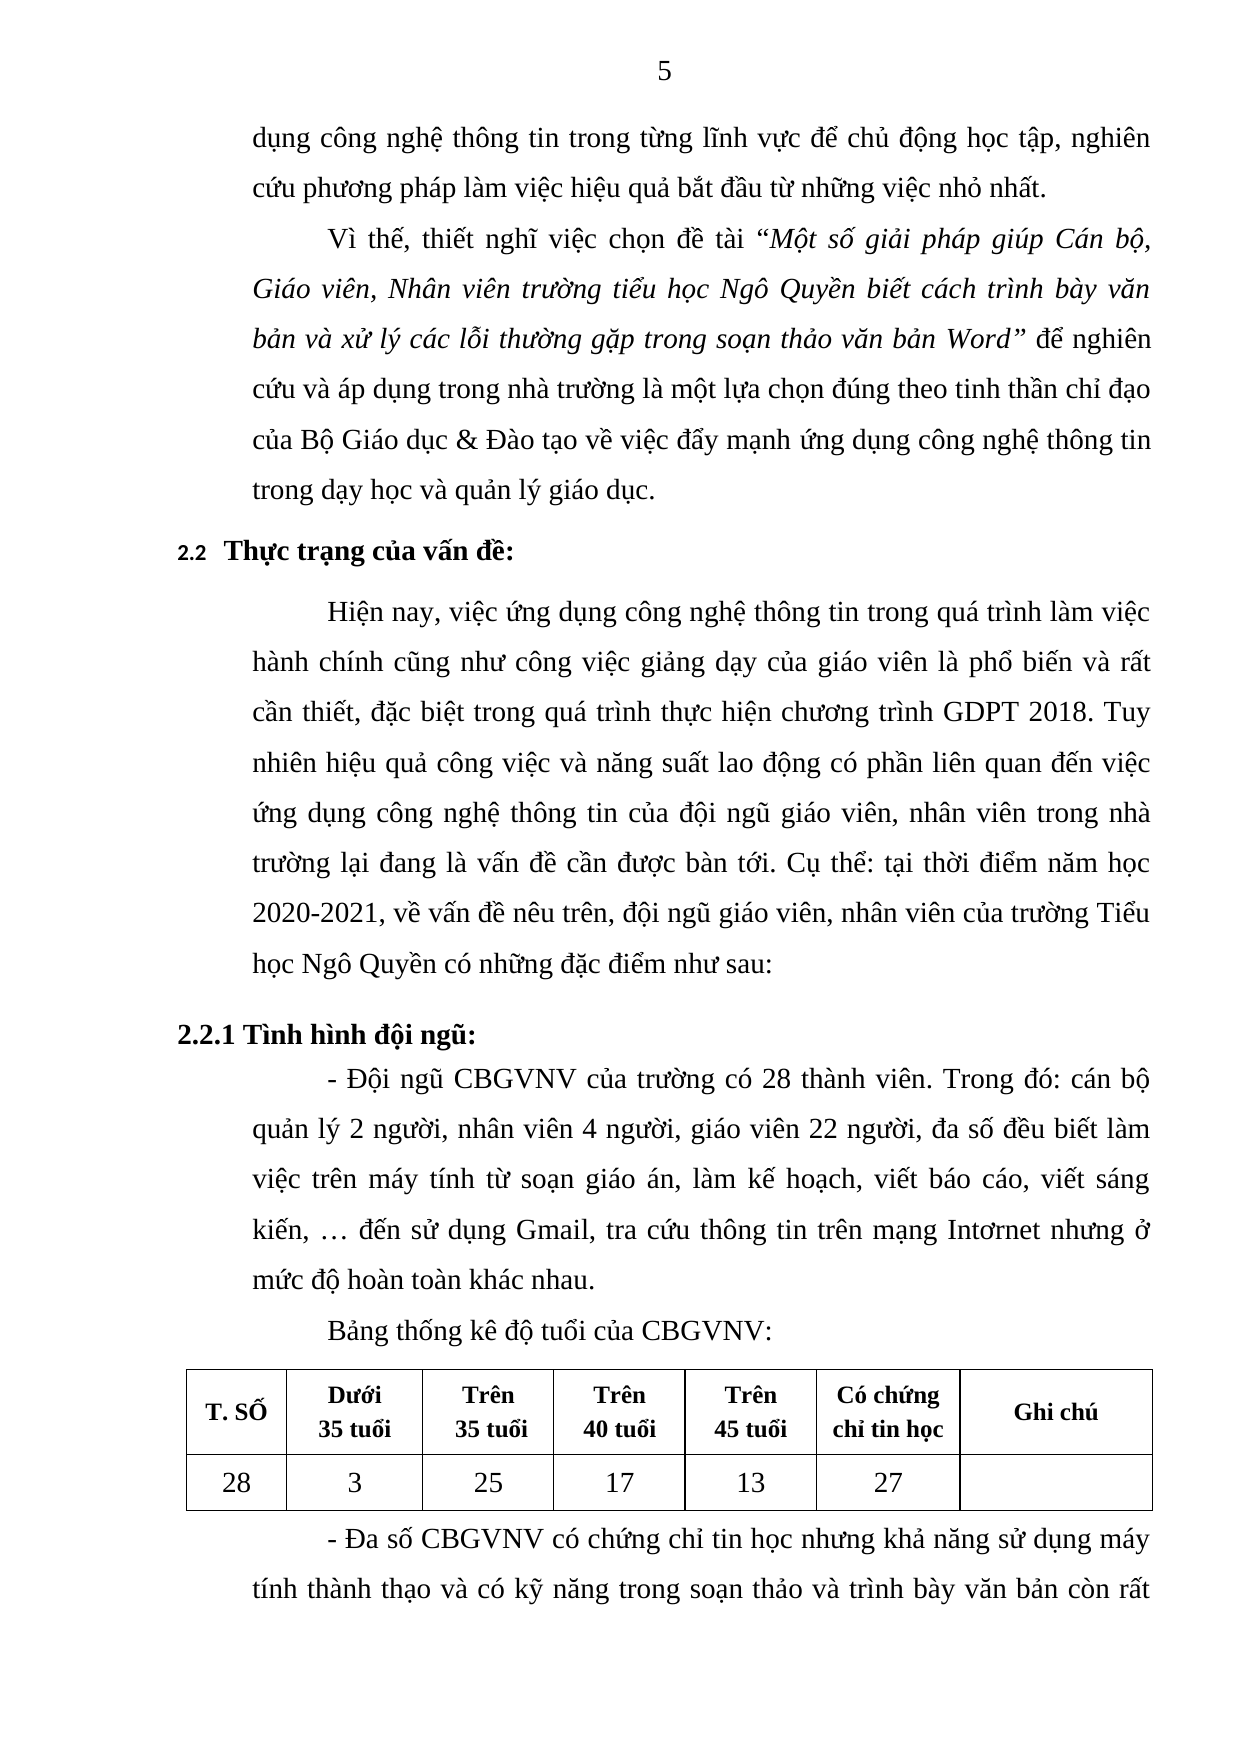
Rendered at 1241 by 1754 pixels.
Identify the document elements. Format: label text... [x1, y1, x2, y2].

text Hiện nay, việc ứng dụng công nghệ thông tin trong quá trình làm việc hành chính cũng như công việc giảng dạy của giáo viên là phổ biến và rất cần thiết, đặc biệt trong quá trình thực hiện chương trình GDPT 2018. Tuy nhiên hiệu quả công việc và năng suất lao động có phần liên quan đến việc ứng dụng công nghệ thông tin của đội ngũ giáo viên, nhân viên trong nhà trường lại đang là vấn đề cần được bàn tới. Cụ thể: tại thời điểm năm học 2020-2021, về vấn đề nêu trên, đội ngũ giáo viên, nhân viên của trường Tiểu học Ngô Quyền có những đặc điểm như sau: [252, 594, 1152, 979]
table_cell 27 [817, 1455, 959, 1510]
table_header Ghi chú [961, 1370, 1152, 1454]
text Vì thế, thiết nghĩ việc chọn đề tài “Một số giải pháp giúp Cán bộ, Giáo viên, Nhân viên trường tiểu học Ngô Quyền biết cách trình bày văn bản và xử lý các lỗi thường gặp trong soạn thảo văn bản Word” để nghiên cứu và áp dụng trong nhà trường là một lựa chọn đúng theo tinh thần chỉ đạo của Bộ Giáo dục & Đào tạo về việc đẩy mạnh ứng dụng công nghệ thông tin trong dạy học và quản lý giáo dục. [252, 221, 1152, 506]
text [252, 1521, 1152, 1605]
table_header Trên 45 tuổi [686, 1370, 816, 1454]
table_header T. SỐ [187, 1370, 286, 1454]
table_header Trên 40 tuổi [554, 1370, 684, 1454]
table_cell 13 [686, 1455, 816, 1510]
subtitle 2.2.1 Tình hình đội ngũ: [177, 1017, 1152, 1051]
text - Đội ngũ CBGVNV của trường có 28 thành viên. Trong đó: cán bộ quản lý 2 người, nhân viên 4 người, giáo viên 22 người, đa số đều biết làm việc trên máy tính từ soạn giáo án, làm kế hoạch, viết báo cáo, viết sáng kiến, … đến sử dụng Gmail, tra cứu thông tin trên mạng Intơrnet nhưng ở mức độ hoàn toàn khác nhau. [252, 1061, 1152, 1296]
table_header Trên 35 tuổi [423, 1370, 553, 1454]
table_cell [961, 1455, 1152, 1510]
table_header Có chứng chỉ tin học [817, 1370, 959, 1454]
table_cell 25 [423, 1455, 553, 1510]
table_header Dưới 35 tuổi [287, 1370, 422, 1454]
table_cell 28 [187, 1455, 286, 1510]
list Thực trạng của vấn đề: [177, 533, 1152, 567]
text Bảng thống kê độ tuổi của CBGVNV: [252, 1313, 1152, 1346]
table_cell 17 [554, 1455, 684, 1510]
table_cell 3 [287, 1455, 422, 1510]
